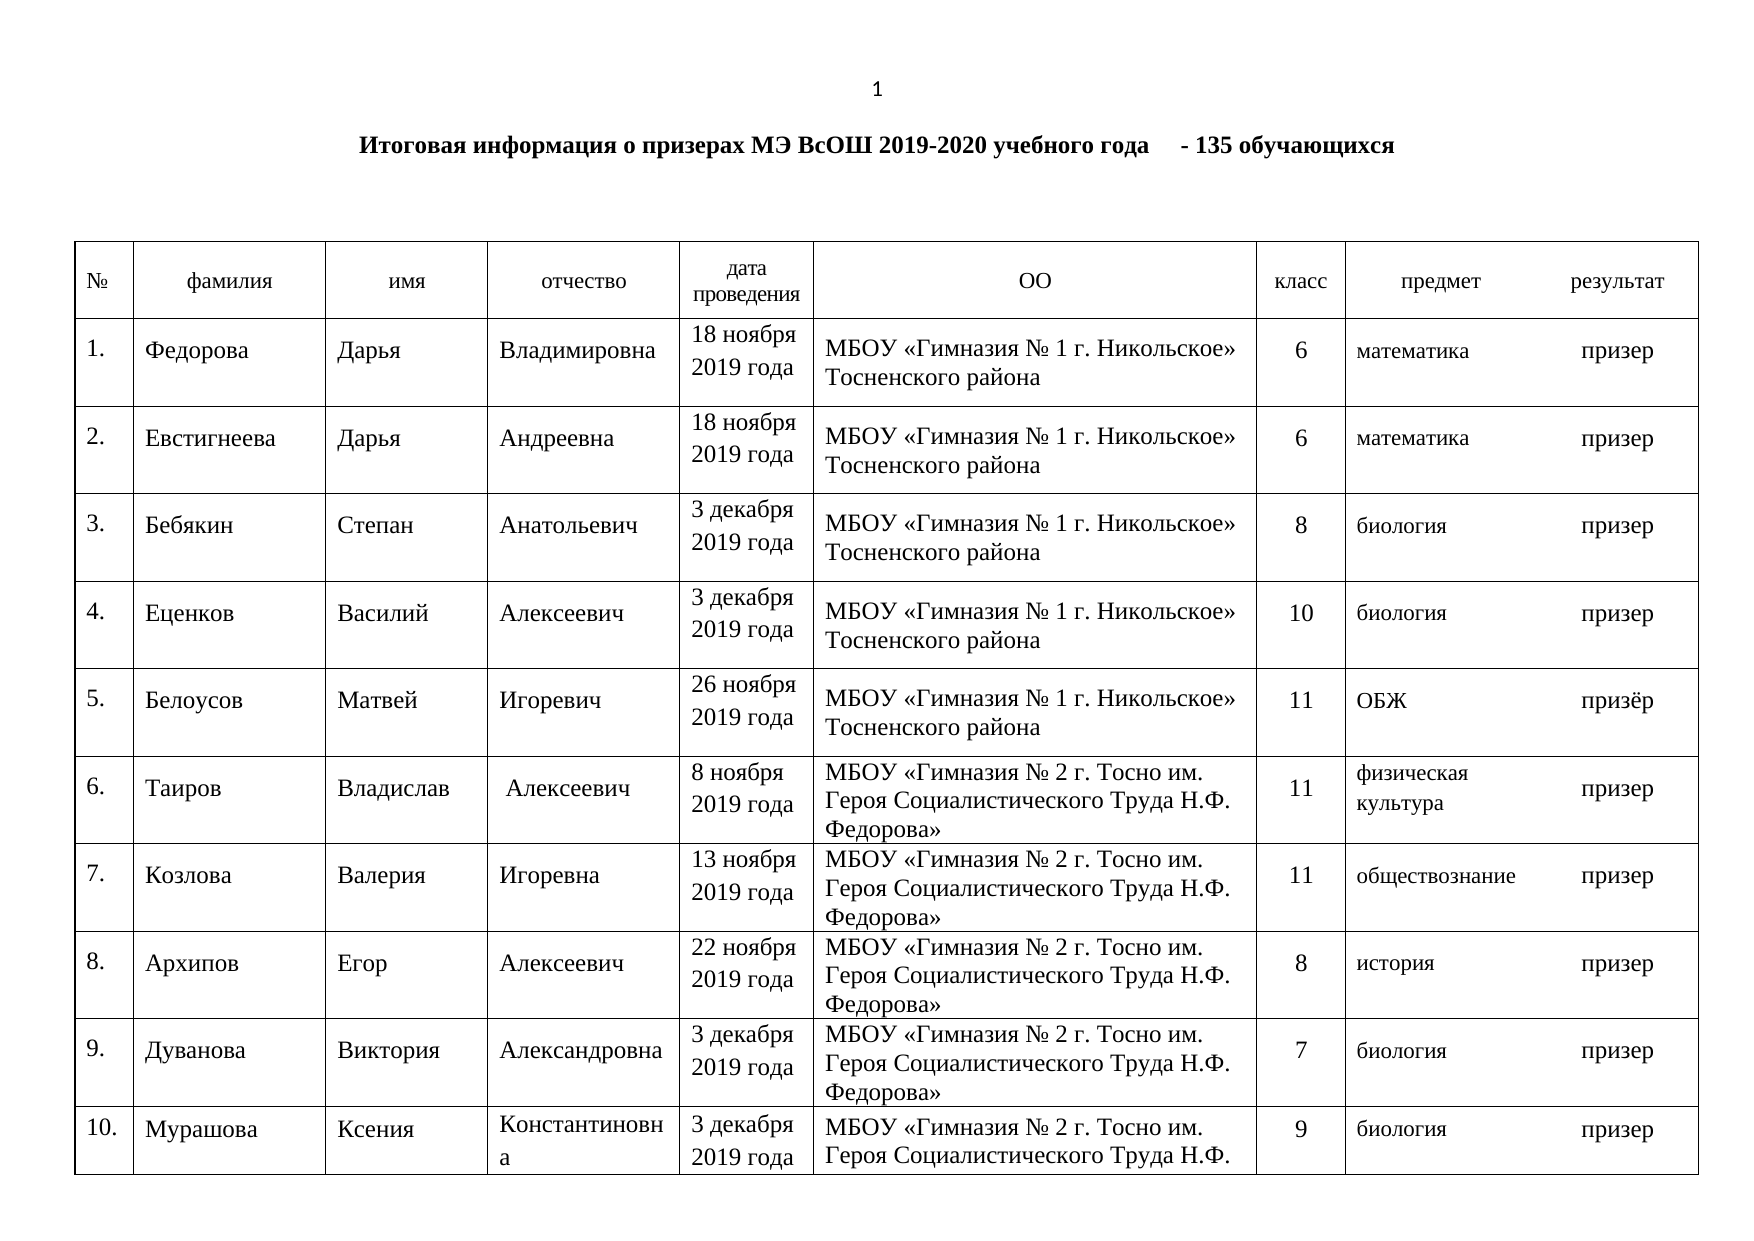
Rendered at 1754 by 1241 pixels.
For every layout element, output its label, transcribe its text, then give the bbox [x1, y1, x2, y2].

table_cell призер [1536, 844, 1698, 931]
table_cell 3 декабря 2019 года [680, 582, 813, 668]
table_cell призер [1536, 319, 1698, 406]
table_header отчество [488, 242, 679, 318]
table_cell 6 [1257, 319, 1345, 406]
table_cell МБОУ «Гимназия № 2 г. Тосно им. Героя Социалистического Труда Н.Ф. Федорова» [814, 844, 1256, 931]
table_cell Федорова [134, 319, 325, 406]
table_cell 26 ноября 2019 года [680, 669, 813, 756]
table_cell [76, 757, 133, 843]
table_cell Виктория [326, 1019, 487, 1106]
table_cell 6 [1257, 407, 1345, 493]
table_header дата проведения [680, 242, 813, 318]
table_cell Алексеевич [488, 582, 679, 668]
table_cell биология [1346, 582, 1536, 668]
table_cell [76, 582, 133, 668]
table_cell МБОУ «Гимназия № 1 г. Никольское» Тосненского района [814, 319, 1256, 406]
table_cell МБОУ «Гимназия № 2 г. Тосно им. Героя Социалистического Труда Н.Ф. Федорова» [814, 757, 1256, 843]
table_cell биология [1346, 494, 1536, 581]
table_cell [814, 1019, 1256, 1106]
table_cell Алексеевич [488, 932, 679, 1018]
table_cell 11 [1257, 844, 1345, 931]
table_cell история [1346, 932, 1536, 1018]
table_cell биология [1346, 1019, 1536, 1106]
table_cell Егор [326, 932, 487, 1018]
table_cell [76, 844, 133, 931]
table_header класс [1257, 242, 1345, 318]
table_cell [76, 932, 133, 1018]
table_cell призер [1536, 757, 1698, 843]
table_cell Игоревич [488, 669, 679, 756]
table_cell [76, 1107, 133, 1174]
table_cell 3 декабря 2019 года [680, 1107, 813, 1174]
table_cell [76, 1019, 133, 1106]
table_cell МБОУ «Гимназия № 1 г. Никольское» Тосненского района [814, 669, 1256, 756]
table_cell 18 ноября 2019 года [680, 407, 813, 493]
table_cell Дарья [326, 407, 487, 493]
table_cell 3 декабря 2019 года [680, 1019, 813, 1106]
table_cell Дарья [326, 319, 487, 406]
table_cell ОБЖ [1346, 669, 1536, 756]
table_cell обществознание [1346, 844, 1536, 931]
table_cell 11 [1257, 757, 1345, 843]
table_cell Игоревна [488, 844, 679, 931]
table_cell Константиновна [488, 1107, 679, 1174]
table_cell призер [1536, 1107, 1698, 1174]
table_cell [76, 494, 133, 581]
table_cell Василий [326, 582, 487, 668]
table_cell призер [1536, 582, 1698, 668]
table_header результат [1536, 242, 1698, 318]
table_cell МБОУ «Гимназия № 2 г. Тосно им. Героя Социалистического Труда Н.Ф. Федорова» [814, 932, 1256, 1018]
table_cell 7 [1257, 1019, 1345, 1106]
table_cell Матвей [326, 669, 487, 756]
table_cell Владислав [326, 757, 487, 843]
table_cell Евстигнеева [134, 407, 325, 493]
table_cell призер [1536, 932, 1698, 1018]
table_cell Валерия [326, 844, 487, 931]
table_cell призер [1536, 407, 1698, 493]
table_cell 11 [1257, 669, 1345, 756]
table_cell математика [1346, 319, 1536, 406]
table_cell Анатольевич [488, 494, 679, 581]
table_cell призер [1536, 494, 1698, 581]
table_cell призер [1536, 1019, 1698, 1106]
table_cell Алексеевич [488, 757, 679, 843]
table_cell Владимировна [488, 319, 679, 406]
table_cell 8 [1257, 494, 1345, 581]
table_header ОО [814, 242, 1256, 318]
table_cell Архипов [134, 932, 325, 1018]
table_cell 18 ноября 2019 года [680, 319, 813, 406]
table_cell Александровна [488, 1019, 679, 1106]
table_cell 3 декабря 2019 года [680, 494, 813, 581]
table_header предмет [1346, 242, 1536, 318]
table_cell Дуванова [134, 1019, 325, 1106]
table_cell Козлова [134, 844, 325, 931]
table_cell Степан [326, 494, 487, 581]
table_cell 13 ноября 2019 года [680, 844, 813, 931]
table_cell МБОУ «Гимназия № 1 г. Никольское» Тосненского района [814, 582, 1256, 668]
table_cell физическая культура [1346, 757, 1536, 843]
table_header фамилия [134, 242, 325, 318]
table_cell [76, 407, 133, 493]
table_cell 22 ноября 2019 года [680, 932, 813, 1018]
table_cell Ксения [326, 1107, 487, 1174]
table_cell Еценков [134, 582, 325, 668]
table_cell 8 [1257, 932, 1345, 1018]
table_cell 10 [1257, 582, 1345, 668]
table_cell Бебякин [134, 494, 325, 581]
table_header имя [326, 242, 487, 318]
table_cell Белоусов [134, 669, 325, 756]
table_header № [76, 242, 133, 318]
table_cell 8 ноября 2019 года [680, 757, 813, 843]
table_cell 9 [1257, 1107, 1345, 1174]
table_cell биология [1346, 1107, 1536, 1174]
table_cell МБОУ «Гимназия № 1 г. Никольское» Тосненского района [814, 494, 1256, 581]
table_cell Таиров [134, 757, 325, 843]
text Итоговая информация о призерах МЭ ВсОШ 2019-2020 учебного года - 135 обучающихся [75, 130, 1679, 159]
table_cell Андреевна [488, 407, 679, 493]
table_cell МБОУ «Гимназия № 1 г. Никольское» Тосненского района [814, 407, 1256, 493]
table_cell Мурашова [134, 1107, 325, 1174]
table_cell [76, 669, 133, 756]
table_cell призёр [1536, 669, 1698, 756]
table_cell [814, 1107, 1256, 1174]
table_cell математика [1346, 407, 1536, 493]
table_cell [76, 319, 133, 406]
